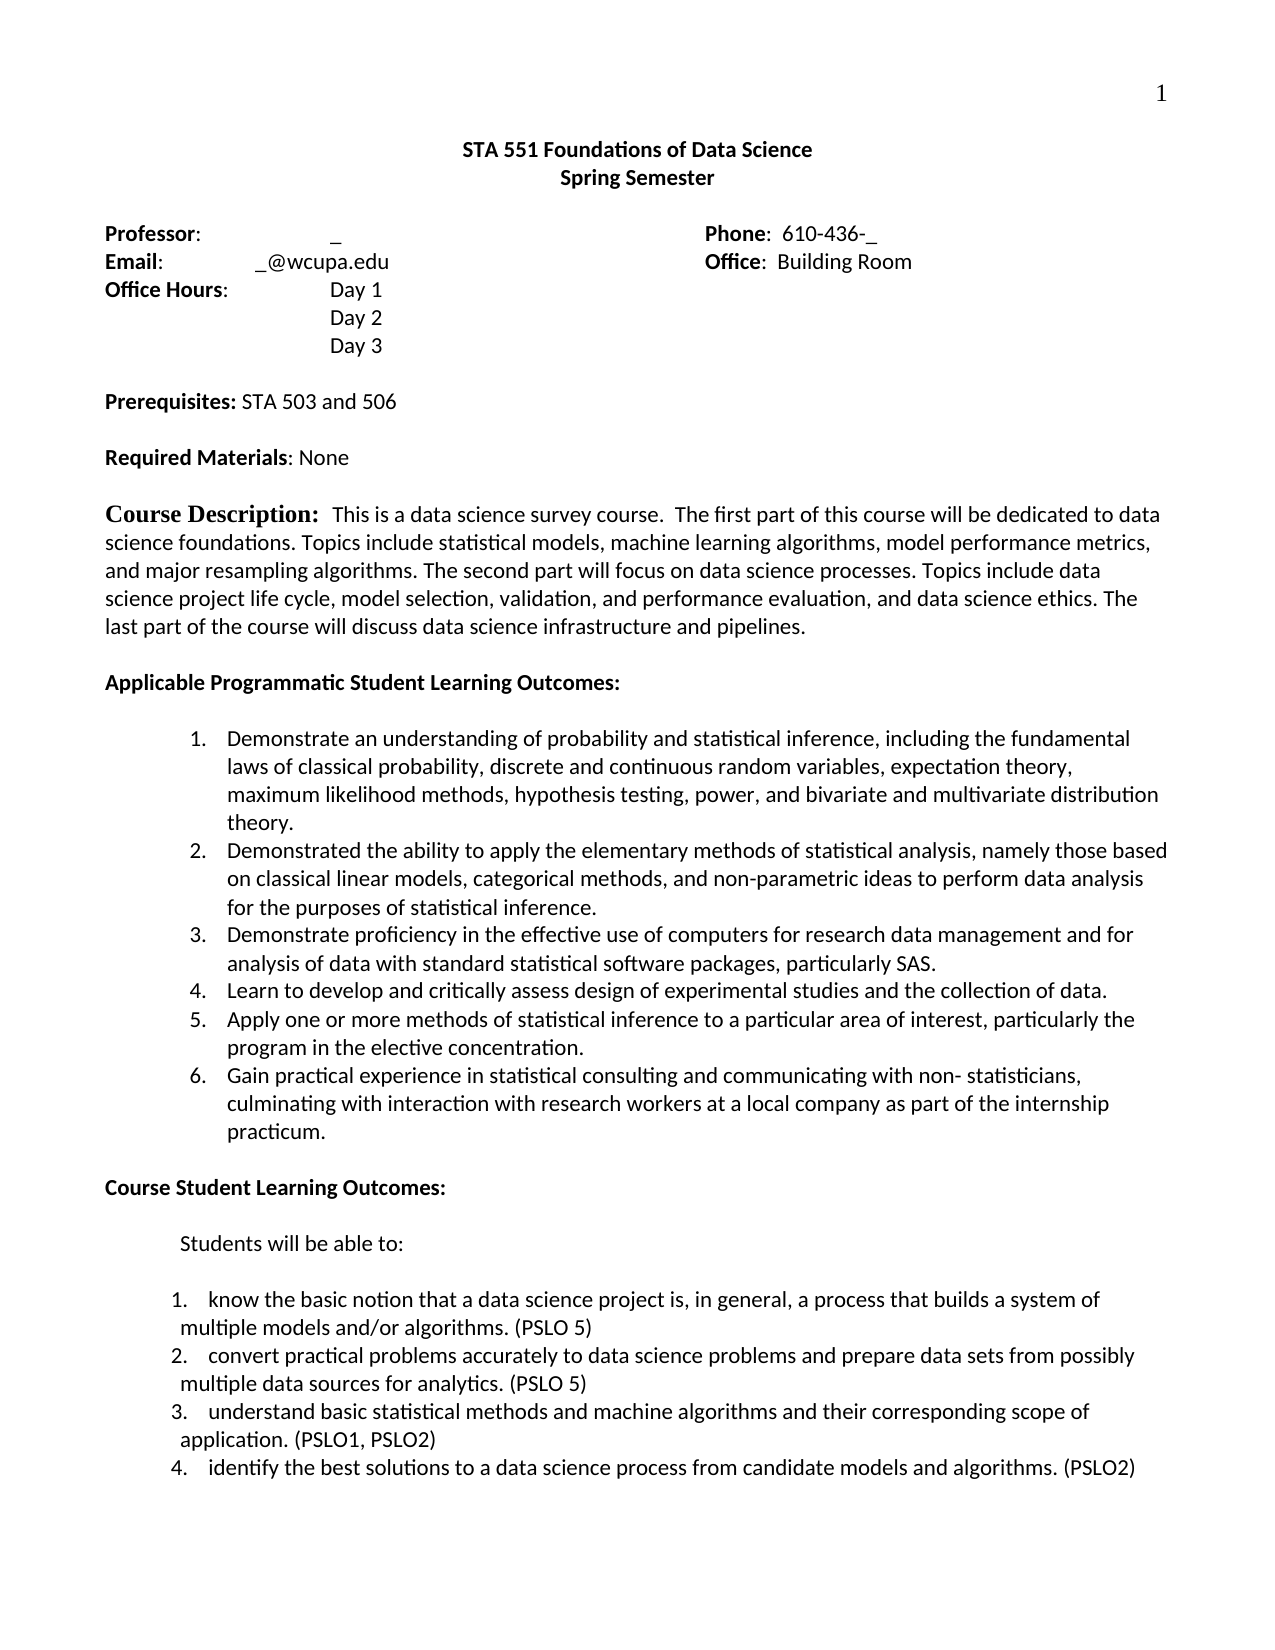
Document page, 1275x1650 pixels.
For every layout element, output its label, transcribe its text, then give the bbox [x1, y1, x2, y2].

text Office Hours: Day 1 [105, 275, 1170, 303]
text Course Description: This is a data science survey course. The first part of this course will be dedicated to data science foundations. Topics include statistical models, machine learning algorithms, model performance metrics, and major resampling algorithms. The second part will focus on data science processes. Topics include data science project life cycle, model selection, validation, and performance evaluation, and data science ethics. The last part of the course will discuss data science infrastructure and pipelines. [105, 499, 1170, 640]
list Demonstrate proficiency in the effective use of computers for research data management and for analysis of data with standard statistical software packages, particularly SAS. [189, 921, 1170, 977]
text Day 3 [105, 331, 1170, 359]
text Course Student Learning Outcomes: [105, 1173, 1170, 1201]
list Demonstrated the ability to apply the elementary methods of statistical analysis, namely those based on classical linear models, categorical methods, and non-parametric ideas to perform data analysis for the purposes of statistical inference. [189, 837, 1170, 921]
list Learn to develop and critically assess design of experimental studies and the collection of data. [189, 977, 1170, 1005]
text Email: _@wcupa.edu Office: Building Room [105, 247, 1170, 275]
text STA 551 Foundations of Data Science [105, 135, 1170, 163]
list understand basic statistical methods and machine algorithms and their corresponding scope of application. (PSLO1, PSLO2) [171, 1397, 1170, 1453]
list know the basic notion that a data science project is, in general, a process that builds a system of multiple models and/or algorithms. (PSLO 5) [171, 1285, 1170, 1341]
text Day 2 [105, 303, 1170, 331]
list Apply one or more methods of statistical inference to a particular area of interest, particularly the program in the elective concentration. [189, 1005, 1170, 1061]
text Professor: _ Phone: 610-436-_ [105, 219, 1170, 247]
text Students will be able to: [105, 1229, 1170, 1257]
text Spring Semester [105, 163, 1170, 191]
list Gain practical experience in statistical consulting and communicating with non- statisticians, culminating with interaction with research workers at a local company as part of the internship practicum. [189, 1061, 1170, 1145]
text Required Materials: None [105, 443, 1170, 471]
list identify the best solutions to a data science process from candidate models and algorithms. (PSLO2) [171, 1453, 1170, 1481]
text Prerequisites: STA 503 and 506 [105, 387, 1170, 415]
list convert practical problems accurately to data science problems and prepare data sets from possibly multiple data sources for analytics. (PSLO 5) [171, 1341, 1170, 1397]
text Applicable Programmatic Student Learning Outcomes: [105, 668, 1170, 696]
list Demonstrate an understanding of probability and statistical inference, including the fundamental laws of classical probability, discrete and continuous random variables, expectation theory, maximum likelihood methods, hypothesis testing, power, and bivariate and multivariate distribution theory. [189, 724, 1170, 837]
